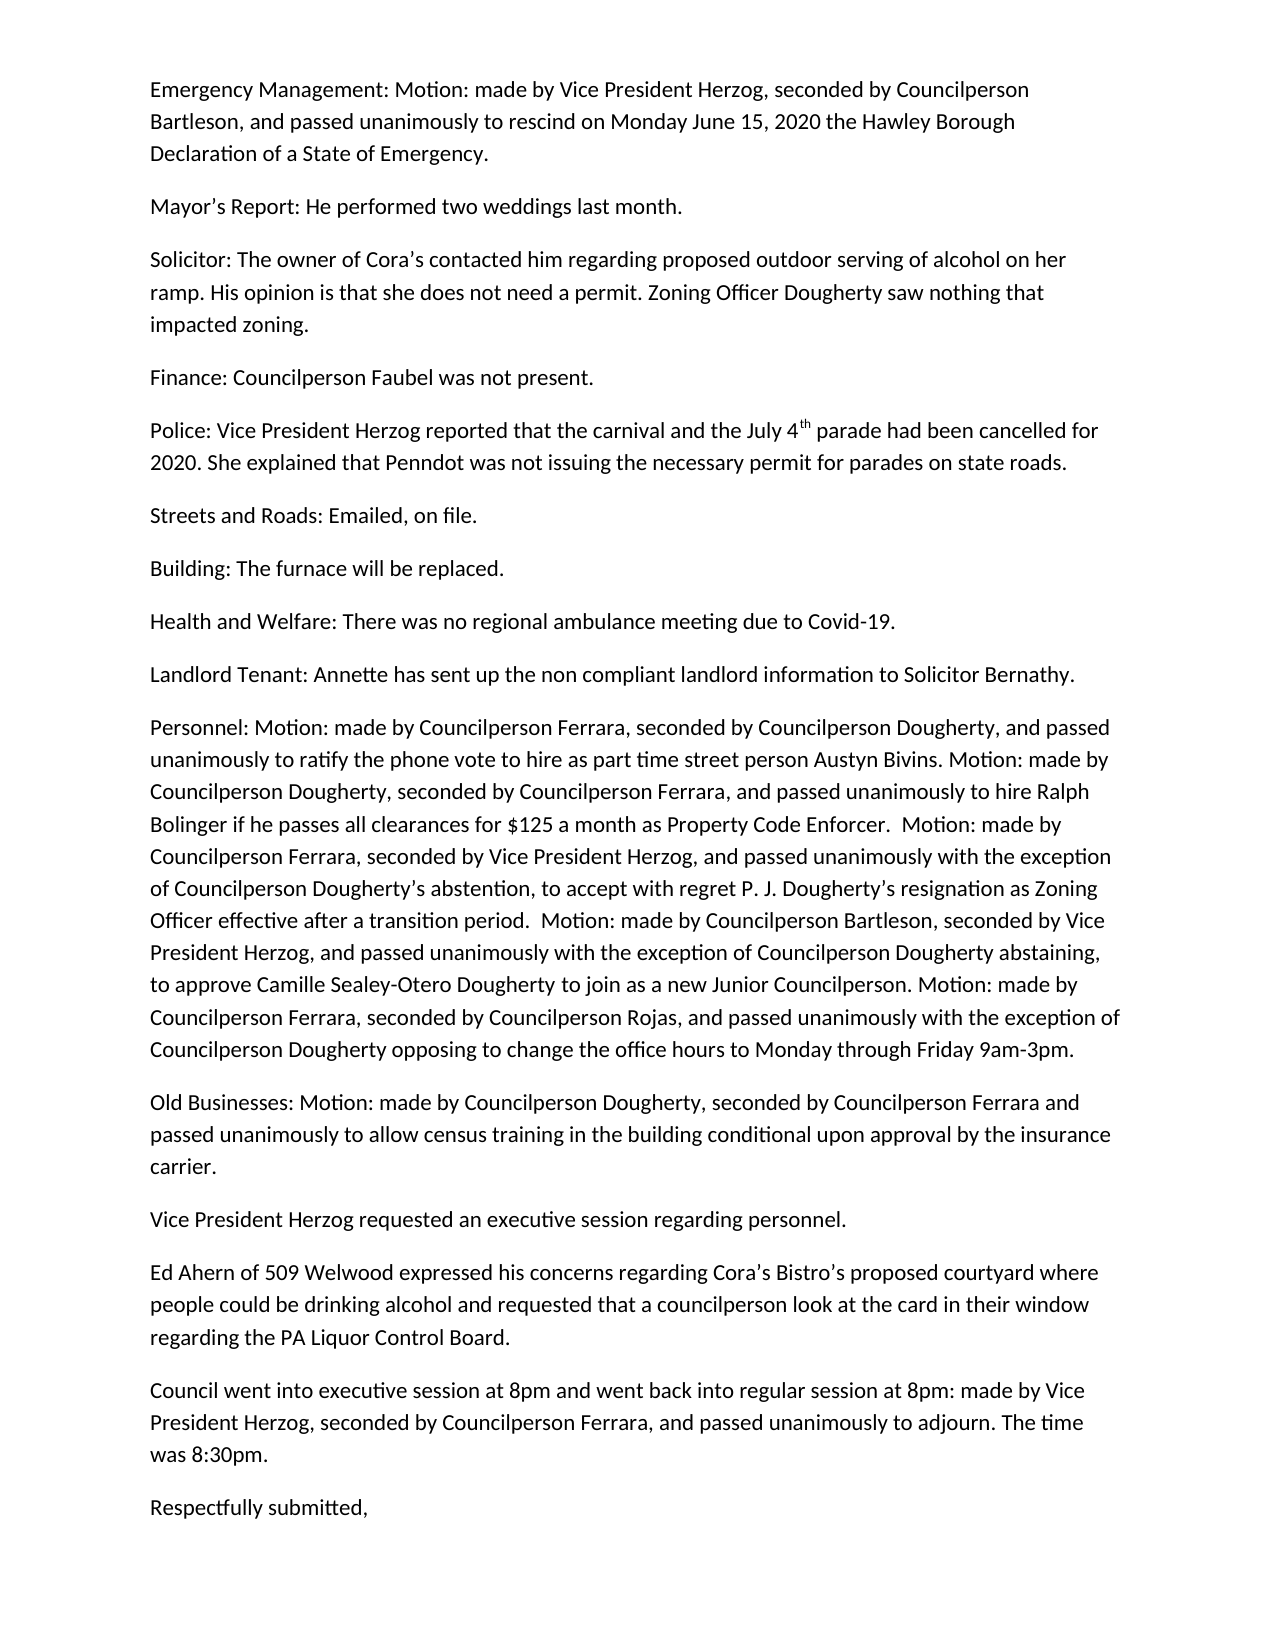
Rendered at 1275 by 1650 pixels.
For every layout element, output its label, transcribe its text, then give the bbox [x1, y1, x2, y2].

text Personnel: Motion: made by Councilperson Ferrara, seconded by Councilperson Dougherty, and passed unanimously to ratify the phone vote to hire as part time street person Austyn Bivins. Motion: made by Councilperson Dougherty, seconded by Councilperson Ferrara, and passed unanimously to hire Ralph Bolinger if he passes all clearances for $125 a month as Property Code Enforcer. Motion: made by Councilperson Ferrara, seconded by Vice President Herzog, and passed unanimously with the exception of Councilperson Dougherty’s abstention, to accept with regret P. J. Dougherty’s resignation as Zoning Officer effective after a transition period. Motion: made by Councilperson Bartleson, seconded by Vice President Herzog, and passed unanimously with the exception of Councilperson Dougherty abstaining, to approve Camille Sealey-Otero Dougherty to join as a new Junior Councilperson. Motion: made by Councilperson Ferrara, seconded by Councilperson Rojas, and passed unanimously with the exception of Councilperson Dougherty opposing to change the office hours to Monday through Friday 9am-3pm. [150, 713, 1125, 1063]
text Streets and Roads: Emailed, on file. [150, 501, 1125, 529]
text Finance: Councilperson Faubel was not present. [150, 363, 1125, 391]
text Respectfully submitted, [150, 1493, 1125, 1521]
text Health and Welfare: There was no regional ambulance meeting due to Covid-19. [150, 607, 1125, 635]
text Landlord Tenant: Annette has sent up the non compliant landlord information to Solicitor Bernathy. [150, 660, 1125, 688]
text Old Businesses: Motion: made by Councilperson Dougherty, seconded by Councilperson Ferrara and passed unanimously to allow census training in the building conditional upon approval by the insurance carrier. [150, 1088, 1125, 1180]
text Building: The furnace will be replaced. [150, 554, 1125, 582]
text Vice President Herzog requested an executive session regarding personnel. [150, 1205, 1125, 1233]
text Mayor’s Report: He performed two weddings last month. [150, 192, 1125, 220]
text Police: Vice President Herzog reported that the carnival and the July 4th parade had been cancelled for 2020. She explained that Penndot was not issuing the necessary permit for parades on state roads. [150, 416, 1125, 476]
text Solicitor: The owner of Cora’s contacted him regarding proposed outdoor serving of alcohol on her ramp. His opinion is that she does not need a permit. Zoning Officer Dougherty saw nothing that impacted zoning. [150, 245, 1125, 338]
text Ed Ahern of 509 Welwood expressed his concerns regarding Cora’s Bistro’s proposed courtyard where people could be drinking alcohol and requested that a councilperson look at the card in their window regarding the PA Liquor Control Board. [150, 1258, 1125, 1351]
text Emergency Management: Motion: made by Vice President Herzog, seconded by Councilperson Bartleson, and passed unanimously to rescind on Monday June 15, 2020 the Hawley Borough Declaration of a State of Emergency. [150, 75, 1125, 167]
text Council went into executive session at 8pm and went back into regular session at 8pm: made by Vice President Herzog, seconded by Councilperson Ferrara, and passed unanimously to adjourn. The time was 8:30pm. [150, 1376, 1125, 1468]
